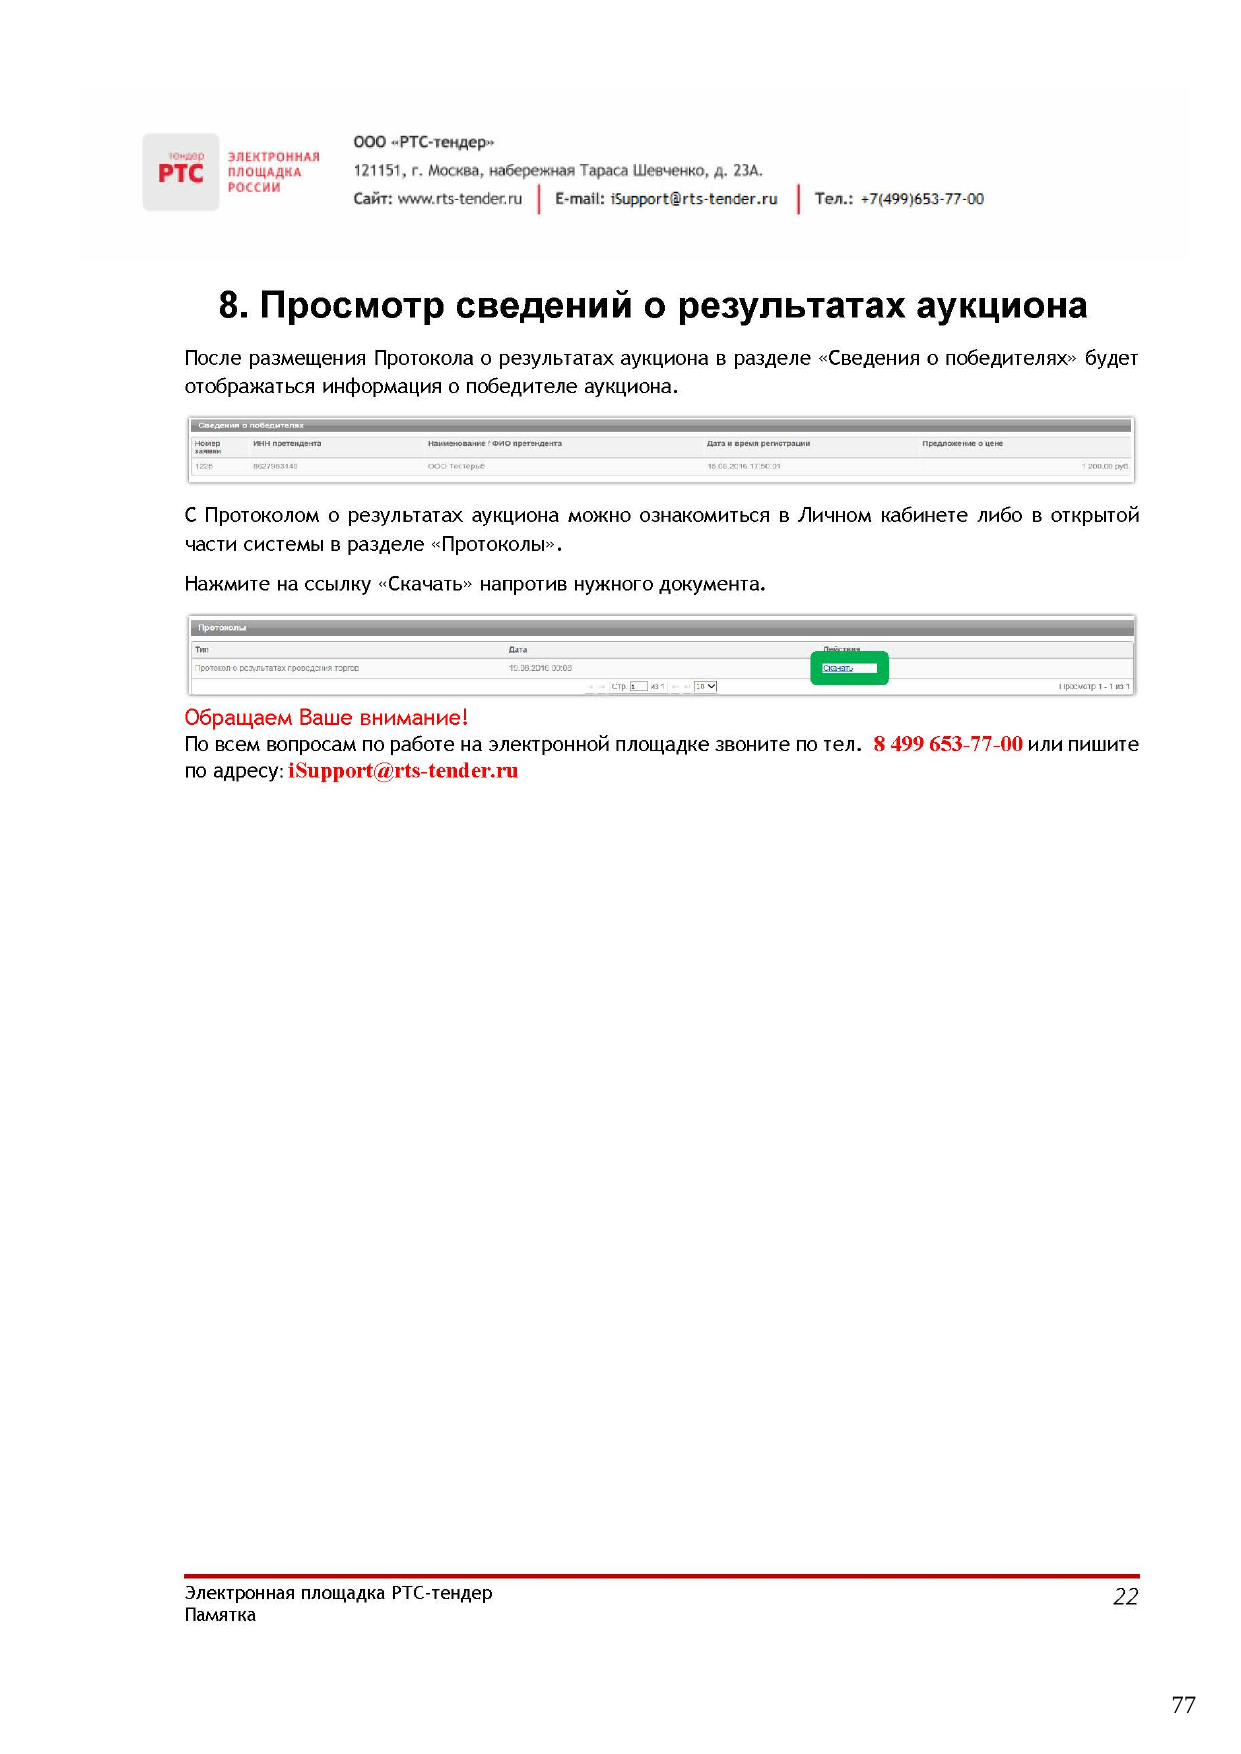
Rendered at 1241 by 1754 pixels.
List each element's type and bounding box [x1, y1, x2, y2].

picture [78, 88, 1192, 1665]
